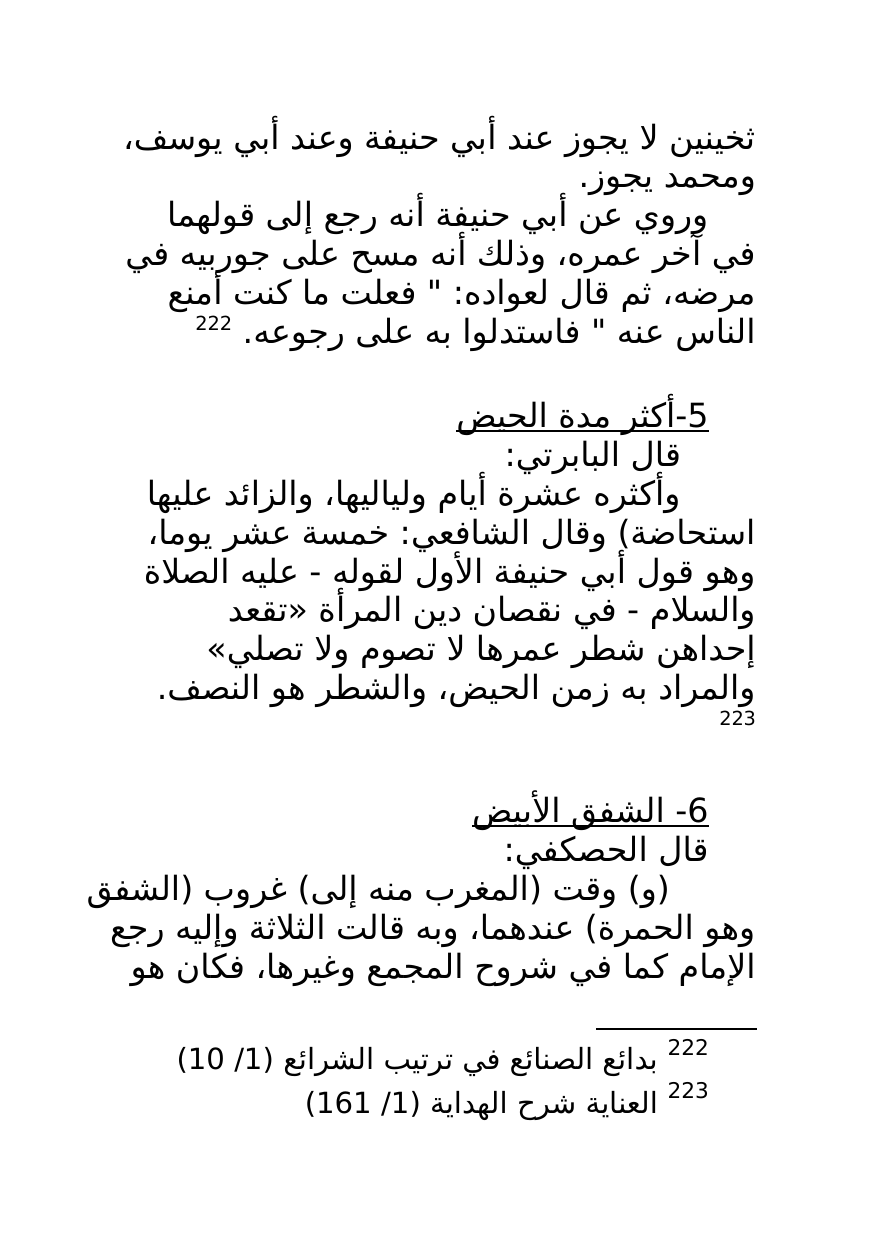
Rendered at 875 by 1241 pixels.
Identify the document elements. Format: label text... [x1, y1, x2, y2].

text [74, 869, 756, 986]
text وأكثره عشرة أيام ولياليها، والزائد عليها استحاضة) وقال الشافعي: خمسة عشر يوما، وهو قول أبي حنيفة الأول لقوله - عليه الصلاة والسلام - في نقصان دين المرأة «تقعد إحداهن شطر عمرها لا تصوم ولا تصلي» والمراد به زمن الحيض، والشطر هو النصف. [118, 474, 756, 746]
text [118, 118, 756, 196]
text قال البابرتي: [118, 436, 756, 474]
text 6- الشفق الأبيض [74, 792, 756, 831]
text قال الحصكفي: [74, 831, 756, 869]
text 5-أكثر مدة الحيض [118, 397, 756, 436]
text وروي عن أبي حنيفة أنه رجع إلى قولهما في آخر عمره، وذلك أنه مسح على جوربيه في مرضه، ثم قال لعواده: " فعلت ما كنت أمنع الناس عنه " فاستدلوا به على رجوعه. [118, 196, 756, 351]
